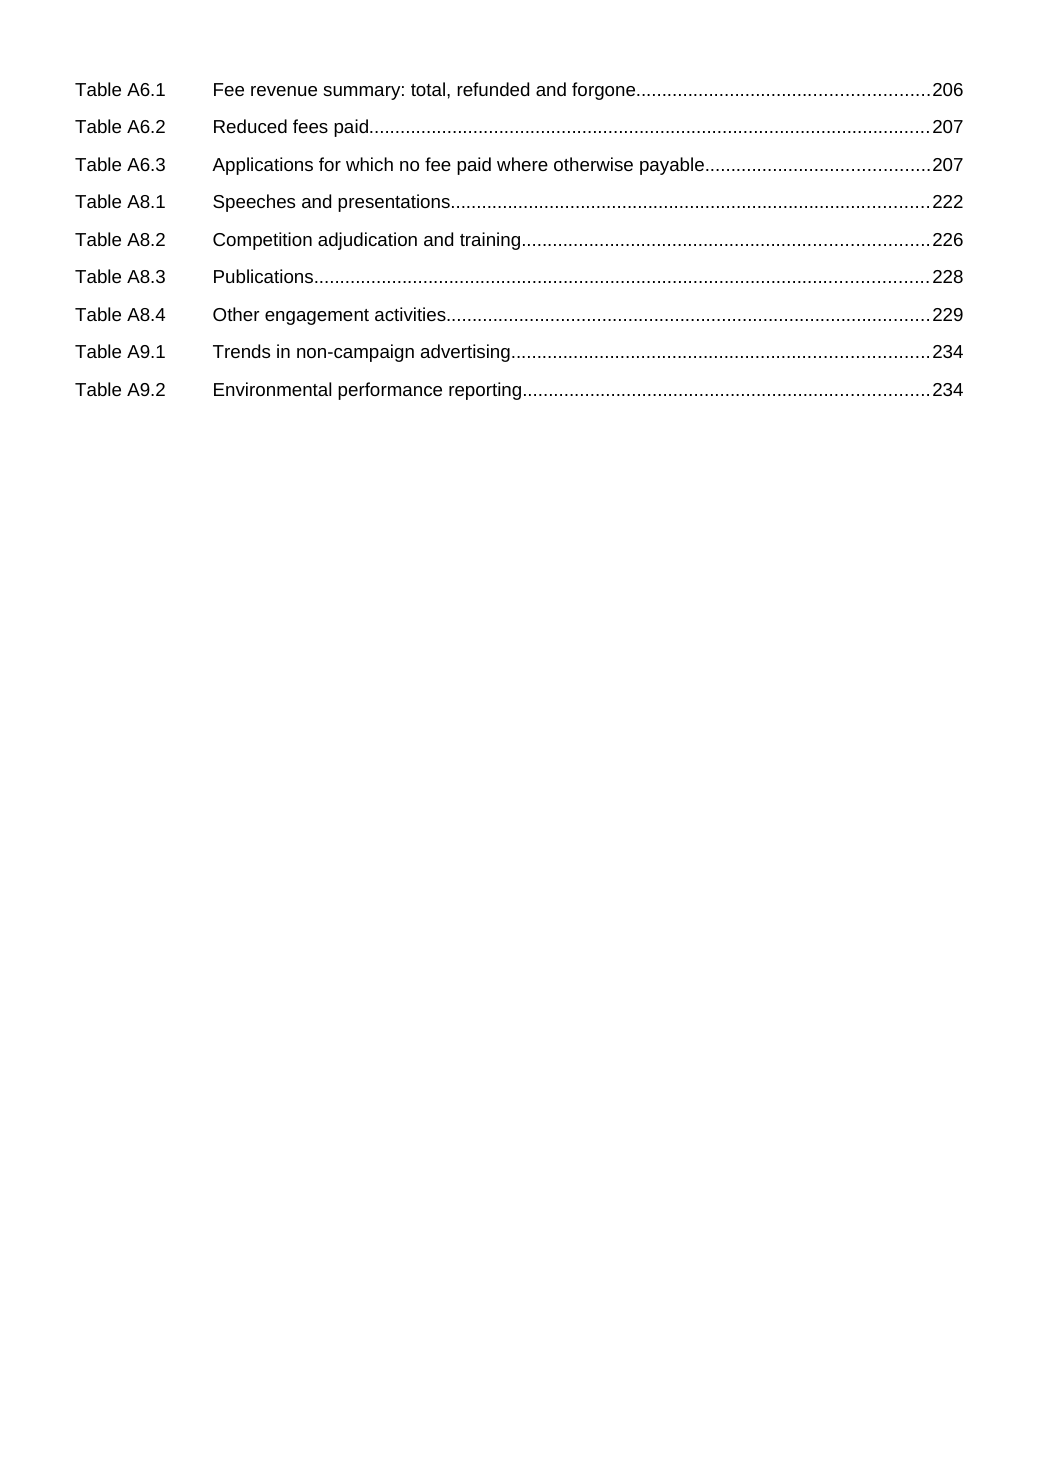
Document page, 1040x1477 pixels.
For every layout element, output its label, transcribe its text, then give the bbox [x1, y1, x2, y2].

text Table A8.3 Publications 228 [75, 262, 964, 287]
text Table A6.1 Fee revenue summary: total, refunded and forgone 206 [75, 75, 964, 100]
text Table A6.2 Reduced fees paid 207 [75, 112, 964, 137]
text Table A8.2 Competition adjudication and training 226 [75, 225, 964, 250]
text Table A8.4 Other engagement activities 229 [75, 300, 964, 325]
text Table A8.1 Speeches and presentations 222 [75, 187, 964, 212]
text Table A6.3 Applications for which no fee paid where otherwise payable 207 [75, 150, 964, 175]
text Table A9.1 Trends in non-campaign advertising 234 [75, 337, 964, 362]
text Table A9.2 Environmental performance reporting 234 [75, 375, 964, 400]
